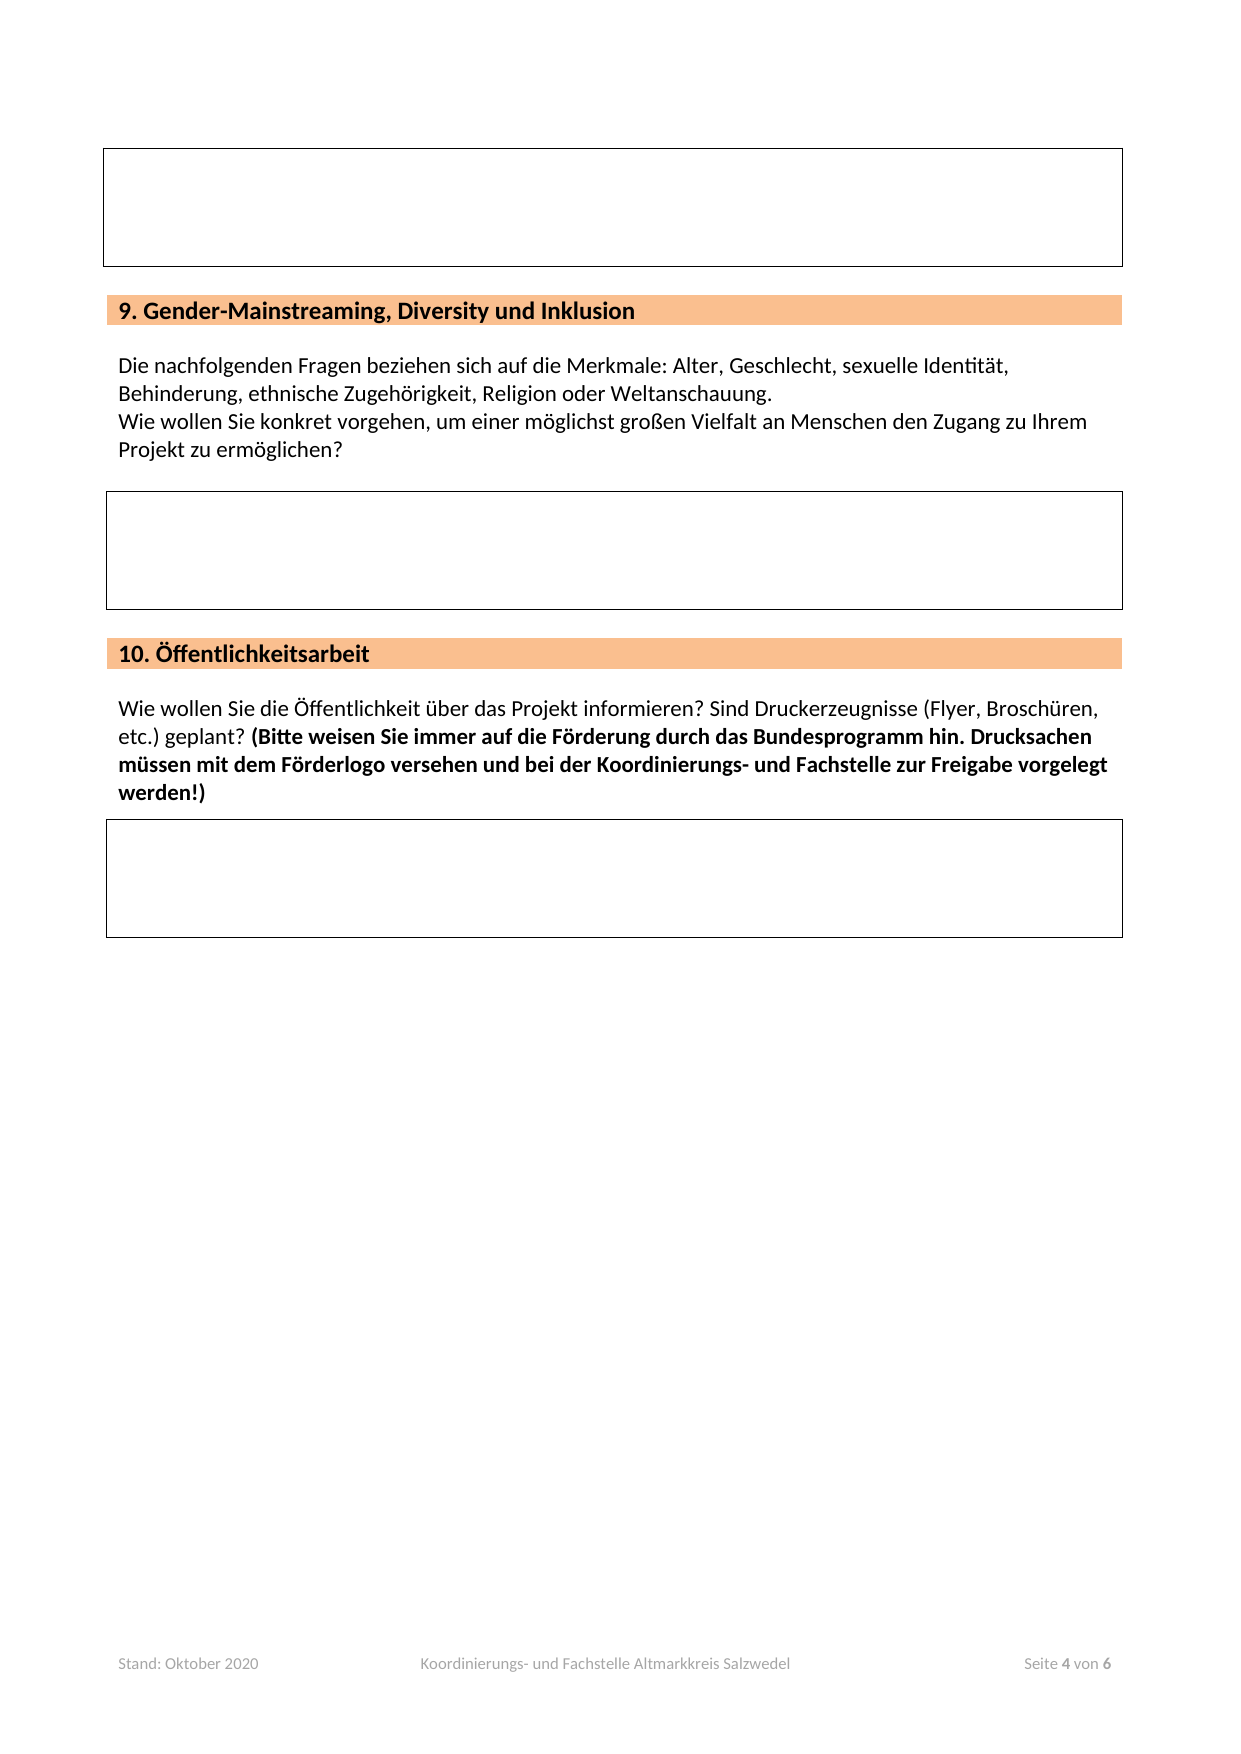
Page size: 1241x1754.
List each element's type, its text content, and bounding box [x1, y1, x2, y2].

table_header 10. Öffentlichkeitsarbeit [107, 638, 1122, 669]
text Die nachfolgenden Fragen beziehen sich auf die Merkmale: Alter, Geschlecht, sexuelle Identität, Behinderung, ethnische Zugehörigkeit, Religion oder Weltanschauung. [118, 351, 1122, 407]
text Wie wollen Sie konkret vorgehen, um einer möglichst großen Vielfalt an Menschen den Zugang zu Ihrem Projekt zu ermöglichen? [118, 407, 1122, 463]
table_header 9. Gender-Mainstreaming, Diversity und Inklusion [107, 295, 1122, 325]
text Wie wollen Sie die Öffentlichkeit über das Projekt informieren? Sind Druckerzeugnisse (Flyer, Broschüren, etc.) geplant? (Bitte weisen Sie immer auf die Förderung durch das Bundesprogramm hin. Drucksachen müssen mit dem Förderlogo versehen und bei der Koordinierungs- und Fachstelle zur Freigabe vorgelegt werden!) [118, 694, 1122, 806]
table_header [104, 149, 1122, 266]
table_header [107, 820, 1122, 937]
table_header [107, 492, 1122, 609]
